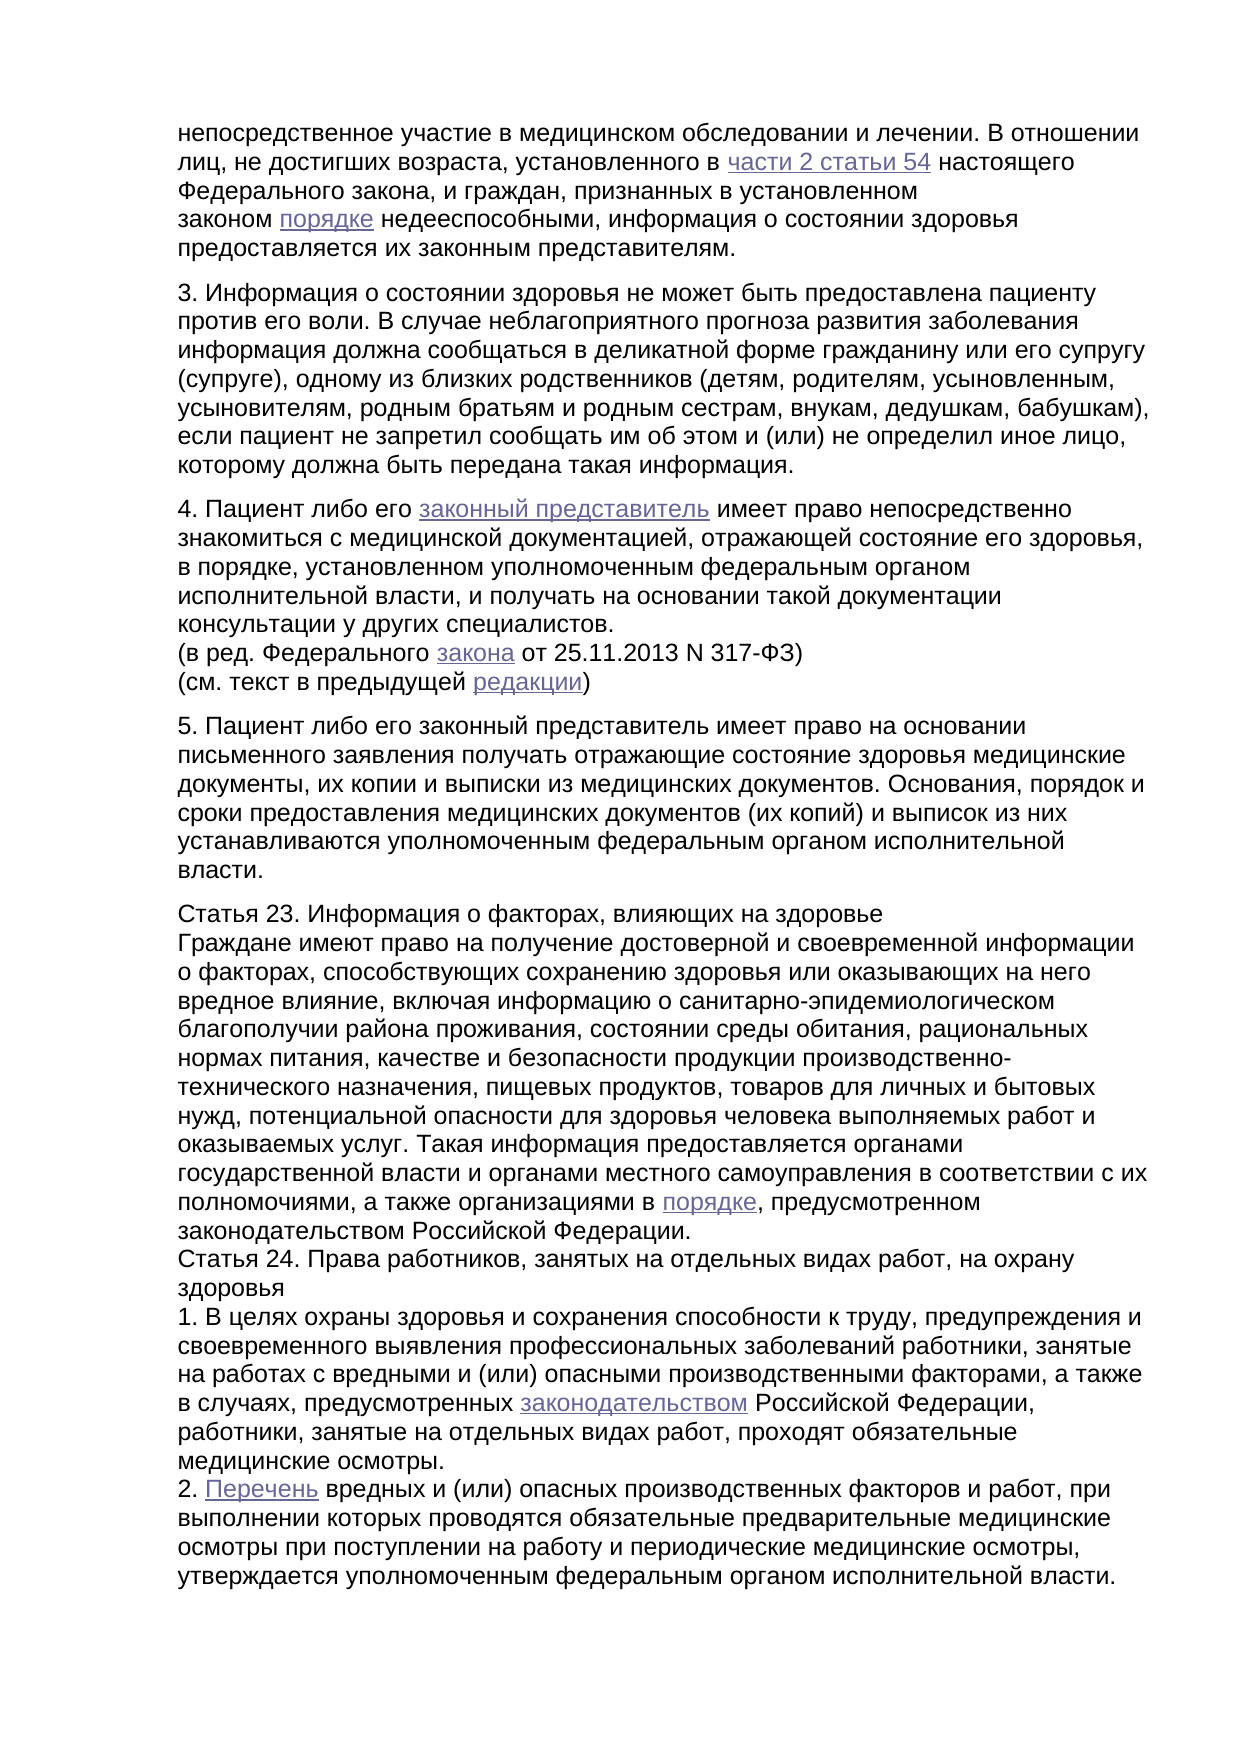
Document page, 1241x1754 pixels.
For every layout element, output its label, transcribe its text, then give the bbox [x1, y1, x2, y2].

text 3. Информация о состоянии здоровья не может быть предоставлена пациенту против его воли. В случае неблагоприятного прогноза развития заболевания информация должна сообщаться в деликатной форме гражданину или его супругу (супруге), одному из близких родственников (детям, родителям, усыновленным, усыновителям, родным братьям и родным сестрам, внукам, дедушкам, бабушкам), если пациент не запретил сообщать им об этом и (или) не определил иное лицо, которому должна быть передана такая информация. [177, 277, 1152, 479]
text 5. Пациент либо его законный представитель имеет право на основании письменного заявления получать отражающие состояние здоровья медицинские документы, их копии и выписки из медицинских документов. Основания, порядок и сроки предоставления медицинских документов (их копий) и выписок из них устанавливаются уполномоченным федеральным органом исполнительной власти. [177, 711, 1152, 884]
text Статья 23. Информация о факторах, влияющих на здоровье [177, 899, 1152, 928]
text 2. Перечень вредных и (или) опасных производственных факторов и работ, при выполнении которых проводятся обязательные предварительные медицинские осмотры при поступлении на работу и периодические медицинские осмотры, утверждается уполномоченным федеральным органом исполнительной власти. [177, 1474, 1152, 1589]
text Статья 24. Права работников, занятых на отдельных видах работ, на охрану здоровья [177, 1244, 1152, 1302]
text (см. текст в предыдущей редакции) [177, 667, 1152, 696]
text (в ред. Федерального закона от 25.11.2013 N 317-ФЗ) [177, 638, 1152, 667]
text Граждане имеют право на получение достоверной и своевременной информации о факторах, способствующих сохранению здоровья или оказывающих на него вредное влияние, включая информацию о санитарно-эпидемиологическом благополучии района проживания, состоянии среды обитания, рациональных нормах питания, качестве и безопасности продукции производственно-технического назначения, пищевых продуктов, товаров для личных и бытовых нужд, потенциальной опасности для здоровья человека выполняемых работ и оказываемых услуг. Такая информация предоставляется органами государственной власти и органами местного самоуправления в соответствии с их полномочиями, а также организациями в порядке, предусмотренном законодательством Российской Федерации. [177, 928, 1152, 1244]
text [177, 118, 1152, 262]
text 4. Пациент либо его законный представитель имеет право непосредственно знакомиться с медицинской документацией, отражающей состояние его здоровья, в порядке, установленном уполномоченным федеральным органом исполнительной власти, и получать на основании такой документации консультации у других специалистов. [177, 494, 1152, 638]
text 1. В целях охраны здоровья и сохранения способности к труду, предупреждения и своевременного выявления профессиональных заболеваний работники, занятые на работах с вредными и (или) опасными производственными факторами, а также в случаях, предусмотренных законодательством Российской Федерации, работники, занятые на отдельных видах работ, проходят обязательные медицинские осмотры. [177, 1302, 1152, 1474]
